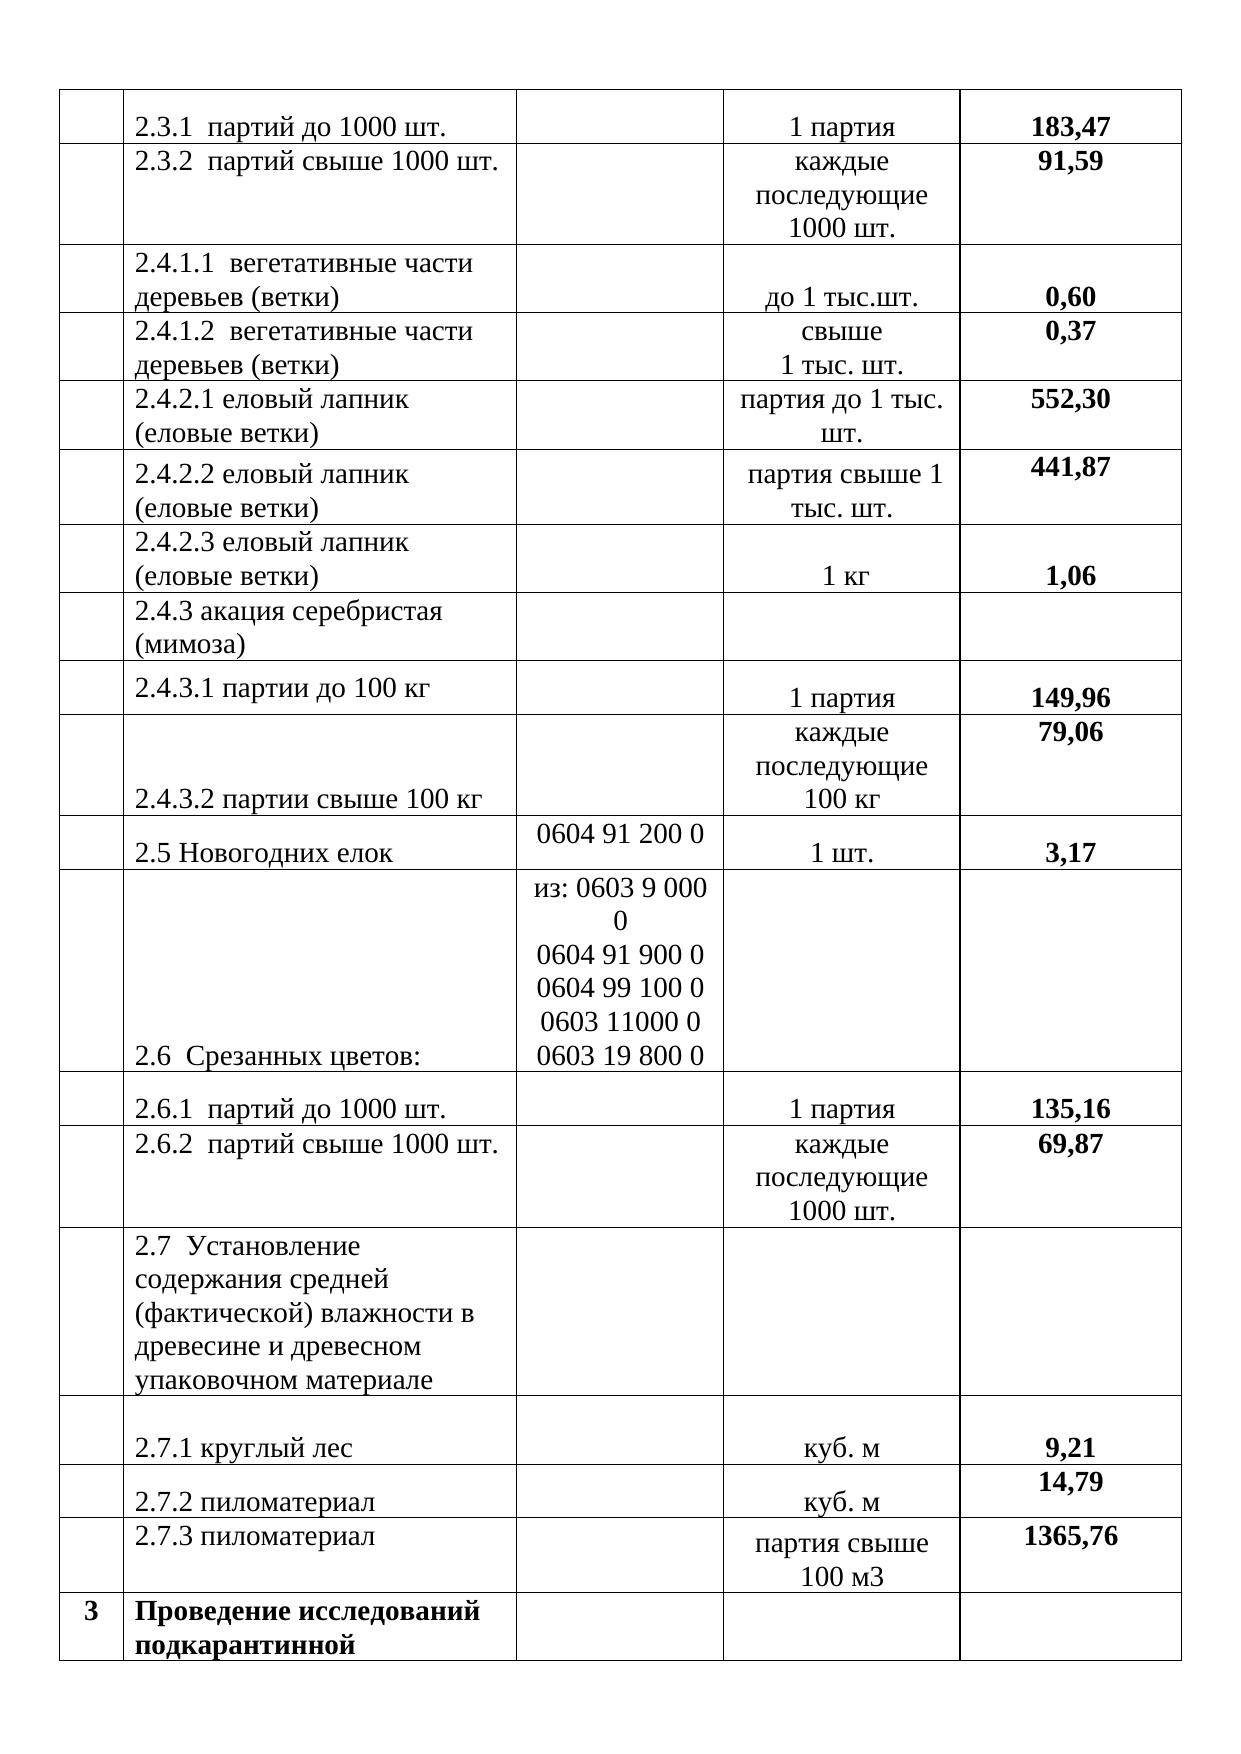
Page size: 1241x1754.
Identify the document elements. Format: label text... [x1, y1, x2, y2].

table_cell [961, 1593, 1181, 1660]
table_cell [60, 381, 123, 448]
table_cell 441,87 [961, 450, 1181, 523]
table_cell каждые последующие 100 кг [724, 715, 959, 815]
table_cell [60, 525, 123, 592]
table_cell до 1 тыс.шт. [724, 245, 959, 312]
table_cell [961, 870, 1181, 1071]
table_cell [60, 870, 123, 1071]
table_cell 79,06 [961, 715, 1181, 815]
table_cell куб. м [724, 1465, 959, 1517]
table_cell 1 шт. [724, 816, 959, 869]
table_cell каждые последующие 1000 шт. [724, 144, 959, 244]
table_cell из: 0603 9 000 0 0604 91 900 0 0604 99 100 0 0603 11000 0 0603 19 800 0 [517, 870, 723, 1071]
table_cell 2.4.3 акация серебристая (мимоза) [124, 593, 516, 660]
table_cell партия свыше 100 м3 [724, 1518, 959, 1592]
table_cell 1 партия [724, 661, 959, 713]
table_cell 2.7.1 круглый лес [124, 1396, 516, 1463]
table_cell 69,87 [961, 1126, 1181, 1227]
table_cell 2.6.1 партий до 1000 шт. [124, 1072, 516, 1125]
table_cell куб. м [724, 1396, 959, 1463]
table_cell 2.5 Новогодних елок [124, 816, 516, 869]
table_cell партия до 1 тыс. шт. [724, 381, 959, 448]
table_cell партия свыше 1 тыс. шт. [724, 450, 959, 523]
table_cell 2.4.1.2 вегетативные части деревьев (ветки) [124, 313, 516, 380]
table_cell [60, 661, 123, 713]
table_cell [517, 450, 723, 523]
table_cell 552,30 [961, 381, 1181, 448]
table_cell [961, 1228, 1181, 1395]
table_cell 1 партия [724, 1072, 959, 1125]
table_cell [517, 661, 723, 713]
table_cell [517, 1228, 723, 1395]
table_cell 14,79 [961, 1465, 1181, 1517]
table_cell [517, 1465, 723, 1517]
table_cell [60, 1465, 123, 1517]
table_cell [517, 1396, 723, 1463]
table_cell 2.6 Срезанных цветов: [124, 870, 516, 1071]
table_cell [724, 870, 959, 1071]
table_cell 2.3.1 партий до 1000 шт. [124, 90, 516, 142]
table_cell [517, 715, 723, 815]
table_cell 2.4.3.1 партии до 100 кг [124, 661, 516, 713]
table_cell [517, 381, 723, 448]
table_cell 2.4.2.3 еловый лапник (еловые ветки) [124, 525, 516, 592]
table_cell каждые последующие 1000 шт. [724, 1126, 959, 1227]
table_cell [517, 1593, 723, 1660]
table_cell [517, 144, 723, 244]
table_cell [60, 313, 123, 380]
table_cell [60, 715, 123, 815]
table_cell [724, 593, 959, 660]
table_cell 1365,76 [961, 1518, 1181, 1592]
table_cell [60, 593, 123, 660]
table_cell [517, 1126, 723, 1227]
table_cell 2.4.1.1 вегетативные части деревьев (ветки) [124, 245, 516, 312]
table_cell [60, 144, 123, 244]
table_cell 0604 91 200 0 [517, 816, 723, 869]
table_cell [60, 245, 123, 312]
table_cell 2.4.2.2 еловый лапник (еловые ветки) [124, 450, 516, 523]
table_cell [60, 1518, 123, 1592]
table_cell 91,59 [961, 144, 1181, 244]
table_cell [517, 313, 723, 380]
table_cell [961, 593, 1181, 660]
table_cell свыше 1 тыс. шт. [724, 313, 959, 380]
table_cell 9,21 [961, 1396, 1181, 1463]
table_cell 2.4.3.2 партии свыше 100 кг [124, 715, 516, 815]
table_cell [60, 1126, 123, 1227]
table_cell [517, 90, 723, 142]
table_cell [60, 90, 123, 142]
table_cell 2.7.2 пиломатериал [124, 1465, 516, 1517]
table_cell [517, 593, 723, 660]
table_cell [124, 1593, 516, 1660]
table_cell 0,60 [961, 245, 1181, 312]
table_cell 2.6.2 партий свыше 1000 шт. [124, 1126, 516, 1227]
table_cell 1,06 [961, 525, 1181, 592]
table_cell 135,16 [961, 1072, 1181, 1125]
table_cell 2.4.2.1 еловый лапник (еловые ветки) [124, 381, 516, 448]
table_cell 3 [60, 1593, 123, 1660]
table_cell [60, 1228, 123, 1395]
table_cell 149,96 [961, 661, 1181, 713]
table_cell 2.7 Установление содержания средней (фактической) влажности в древесине и древесном упаковочном материале [124, 1228, 516, 1395]
table_cell [724, 1593, 959, 1660]
table_cell 183,47 [961, 90, 1181, 142]
table_cell [517, 1518, 723, 1592]
table_cell [60, 1072, 123, 1125]
table_cell 3,17 [961, 816, 1181, 869]
table_cell [60, 816, 123, 869]
table_cell [724, 1228, 959, 1395]
table_cell [517, 245, 723, 312]
table_cell [517, 1072, 723, 1125]
table_cell 2.7.3 пиломатериал [124, 1518, 516, 1592]
table_cell 1 партия [724, 90, 959, 142]
table_cell [517, 525, 723, 592]
table_cell 2.3.2 партий свыше 1000 шт. [124, 144, 516, 244]
table_cell 0,37 [961, 313, 1181, 380]
table_cell [60, 450, 123, 523]
table_cell 1 кг [724, 525, 959, 592]
table_cell [60, 1396, 123, 1463]
